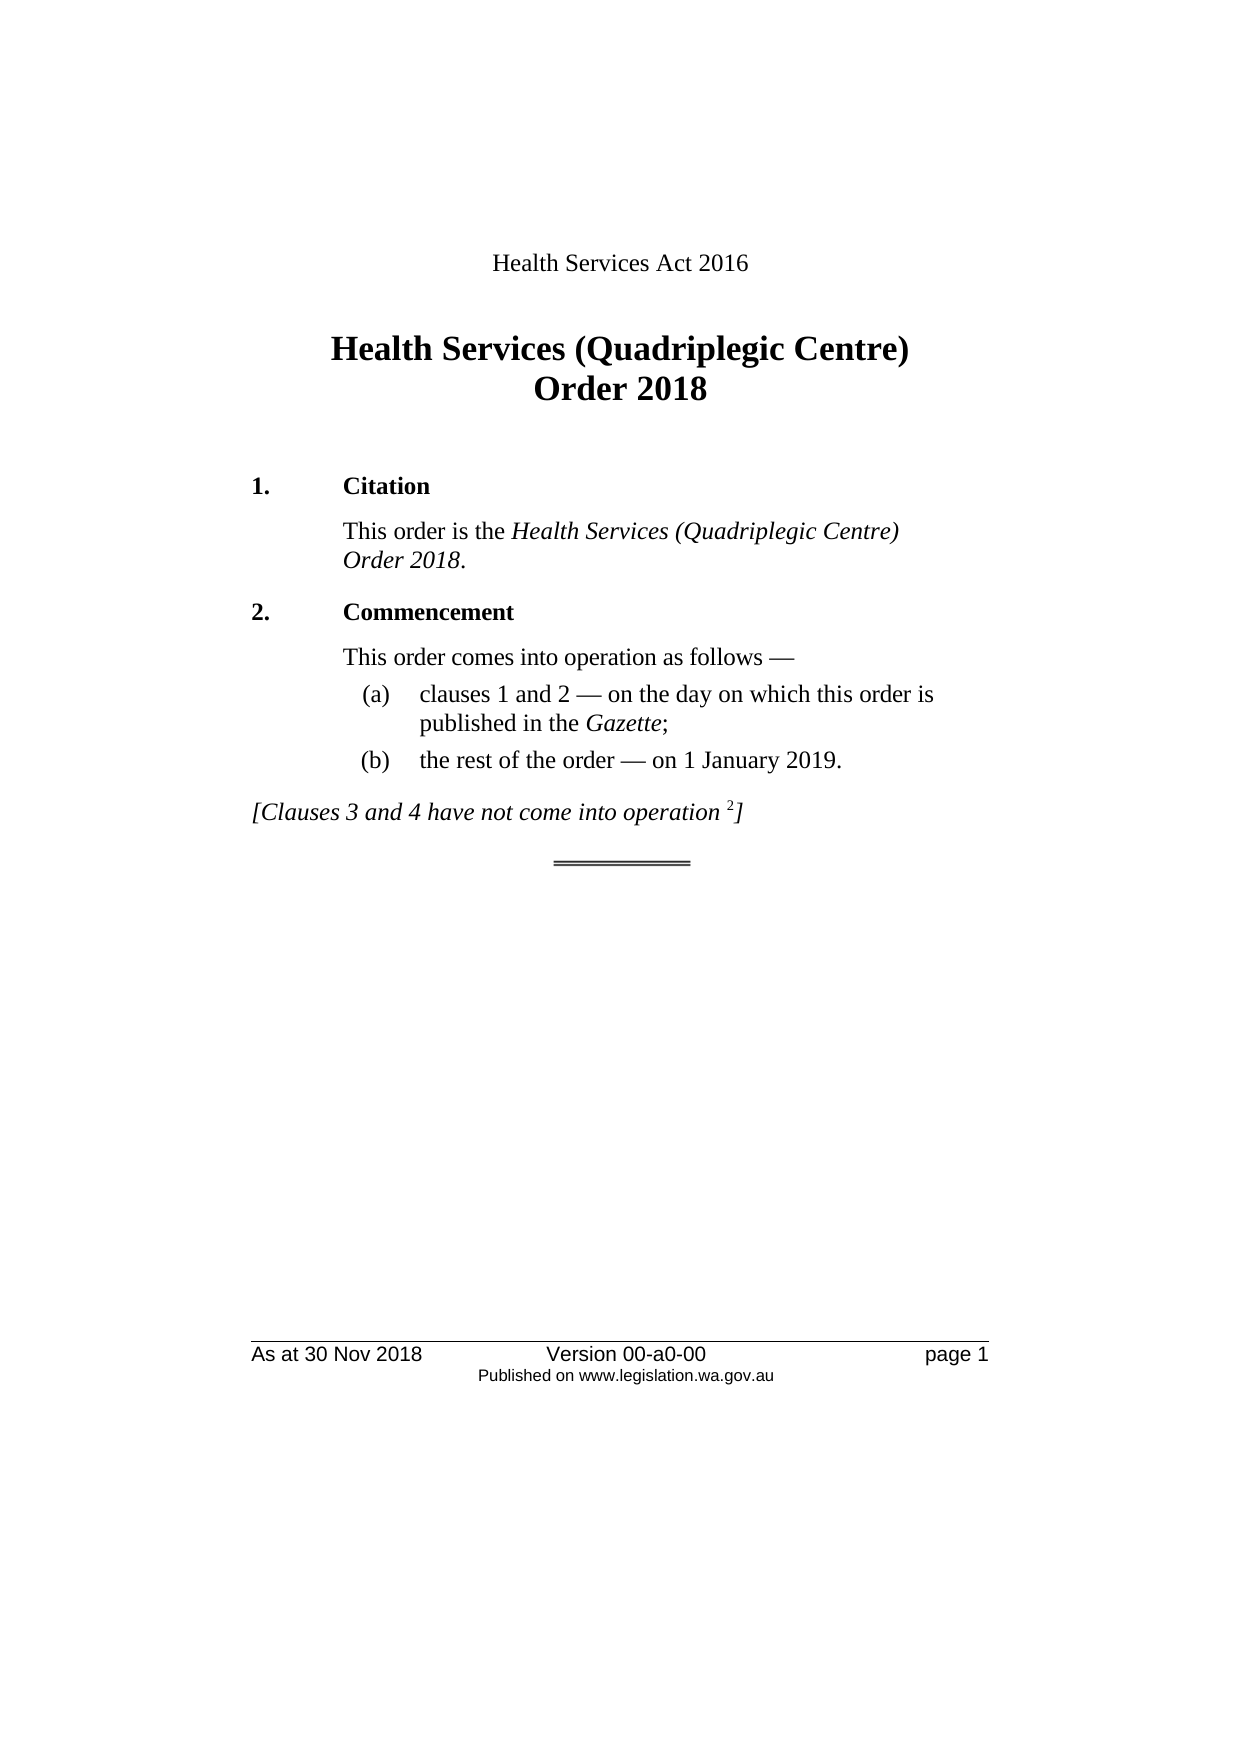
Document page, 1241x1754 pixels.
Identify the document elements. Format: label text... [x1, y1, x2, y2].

text (a) clauses 1 and 2 — on the day on which this order is published in the Gazette; [251, 679, 989, 737]
text Health Services (Quadriplegic Centre) Order 2018 [251, 327, 989, 408]
text [Clauses 3 and 4 have not come into operation 2] [251, 797, 989, 826]
subtitle 2. Commencement [251, 597, 989, 626]
text This order comes into operation as follows — [251, 642, 989, 671]
subtitle 1. Citation [251, 471, 989, 500]
text This order is the Health Services (Quadriplegic Centre) Order 2018. [251, 516, 989, 574]
picture [543, 850, 697, 879]
text (b) the rest of the order — on 1 January 2019. [251, 745, 989, 774]
text Health Services Act 2016 [251, 248, 989, 277]
